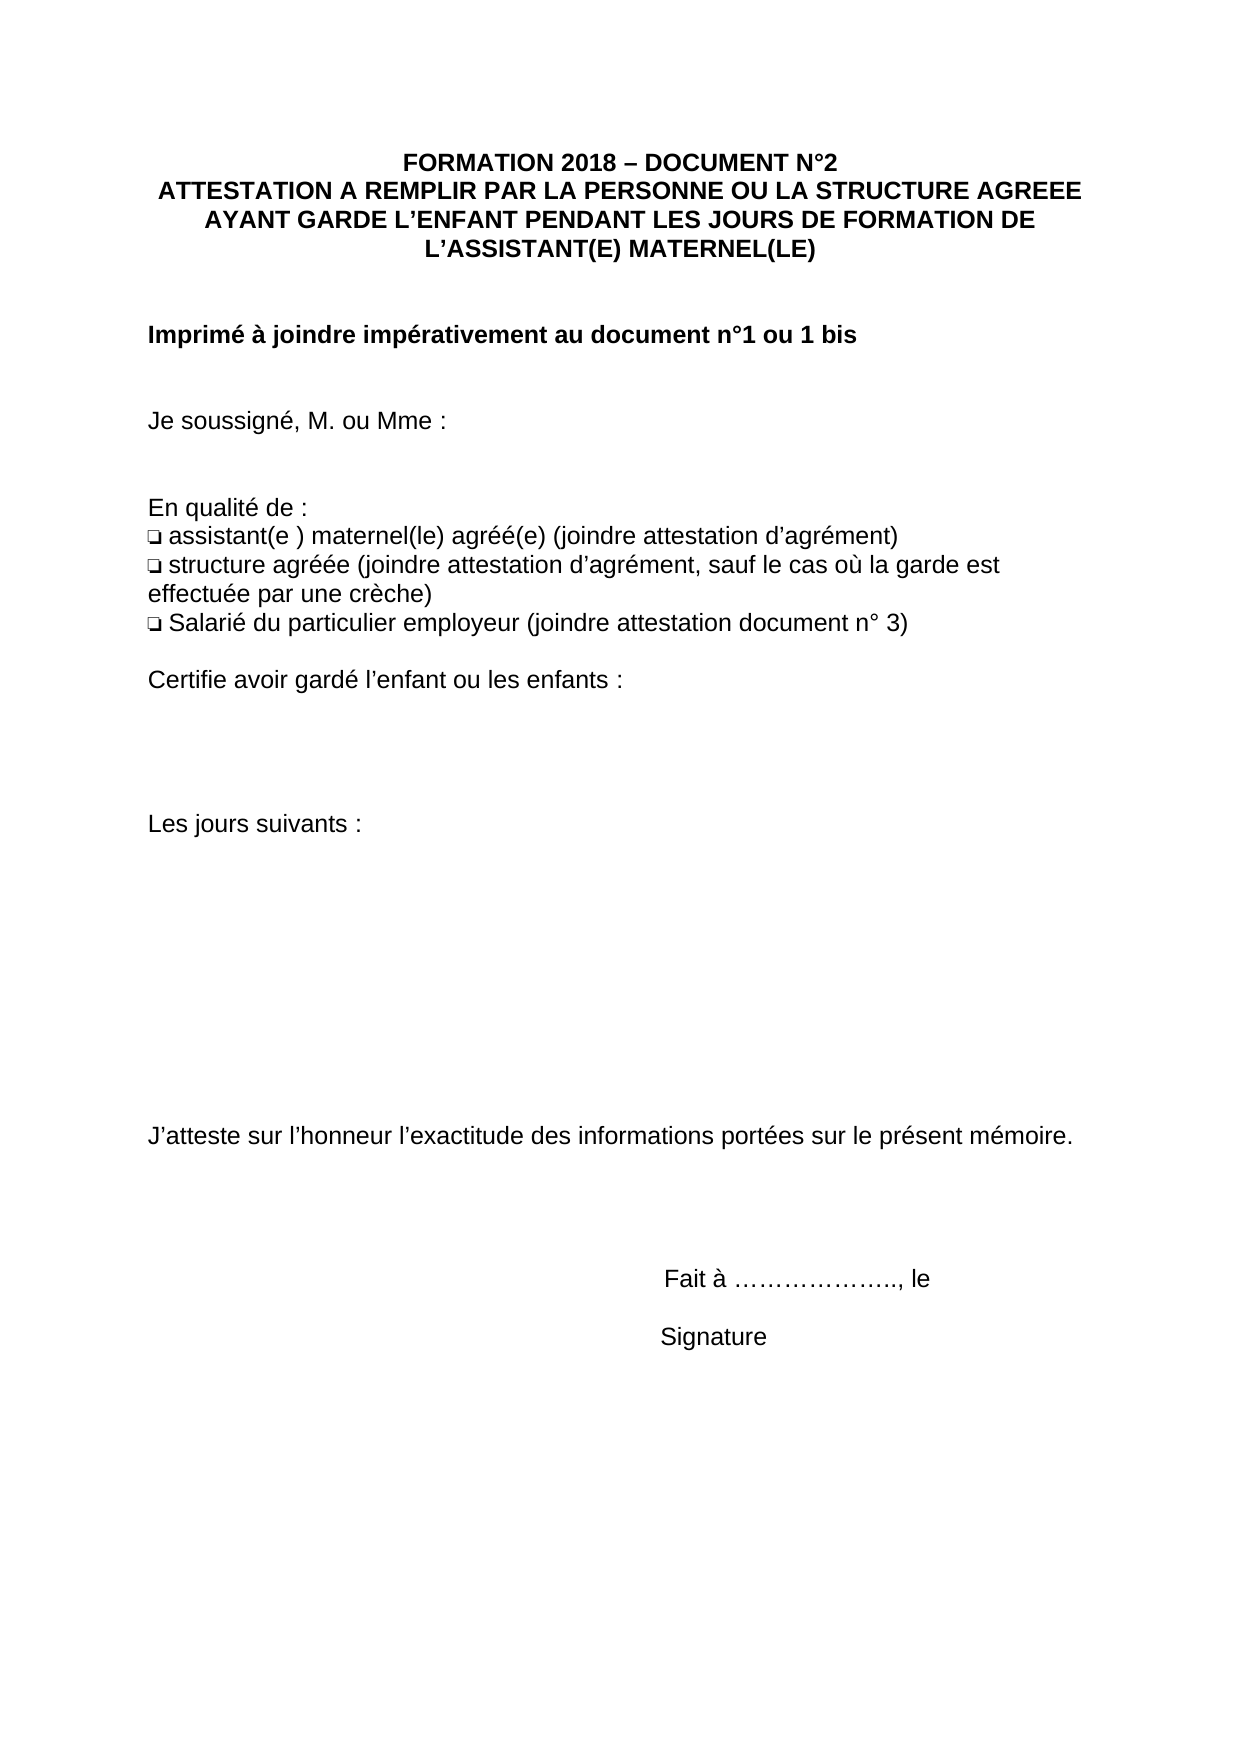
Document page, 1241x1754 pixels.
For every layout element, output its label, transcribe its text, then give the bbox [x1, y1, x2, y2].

text En qualité de : [148, 493, 1093, 521]
text assistant(e ) maternel(le) agréé(e) (joindre attestation d’agrément) [148, 521, 1093, 550]
subtitle Imprimé à joindre impérativement au document n°1 ou 1 bis [148, 320, 1093, 349]
text Signature [148, 1322, 1093, 1351]
text Je soussigné, M. ou Mme : [148, 406, 1093, 435]
text FORMATION 2018 – DOCUMENT N°2 [148, 148, 1093, 176]
text Salarié du particulier employeur (joindre attestation document n° 3) [148, 608, 1093, 637]
text Les jours suivants : [148, 809, 1093, 838]
text ATTESTATION A REMPLIR PAR LA PERSONNE OU LA STRUCTURE AGREEE AYANT GARDE L’ENFANT PENDANT LES JOURS DE FORMATION DE L’ASSISTANT(E) MATERNEL(LE) [148, 176, 1093, 263]
text Certifie avoir gardé l’enfant ou les enfants : [148, 665, 1093, 694]
text J’atteste sur l’honneur l’exactitude des informations portées sur le présent mémoire. [148, 1121, 1093, 1149]
text structure agréée (joindre attestation d’agrément, sauf le cas où la garde est effectuée par une crèche) [148, 550, 1093, 608]
text Fait à ……………….., le [664, 1264, 1093, 1293]
